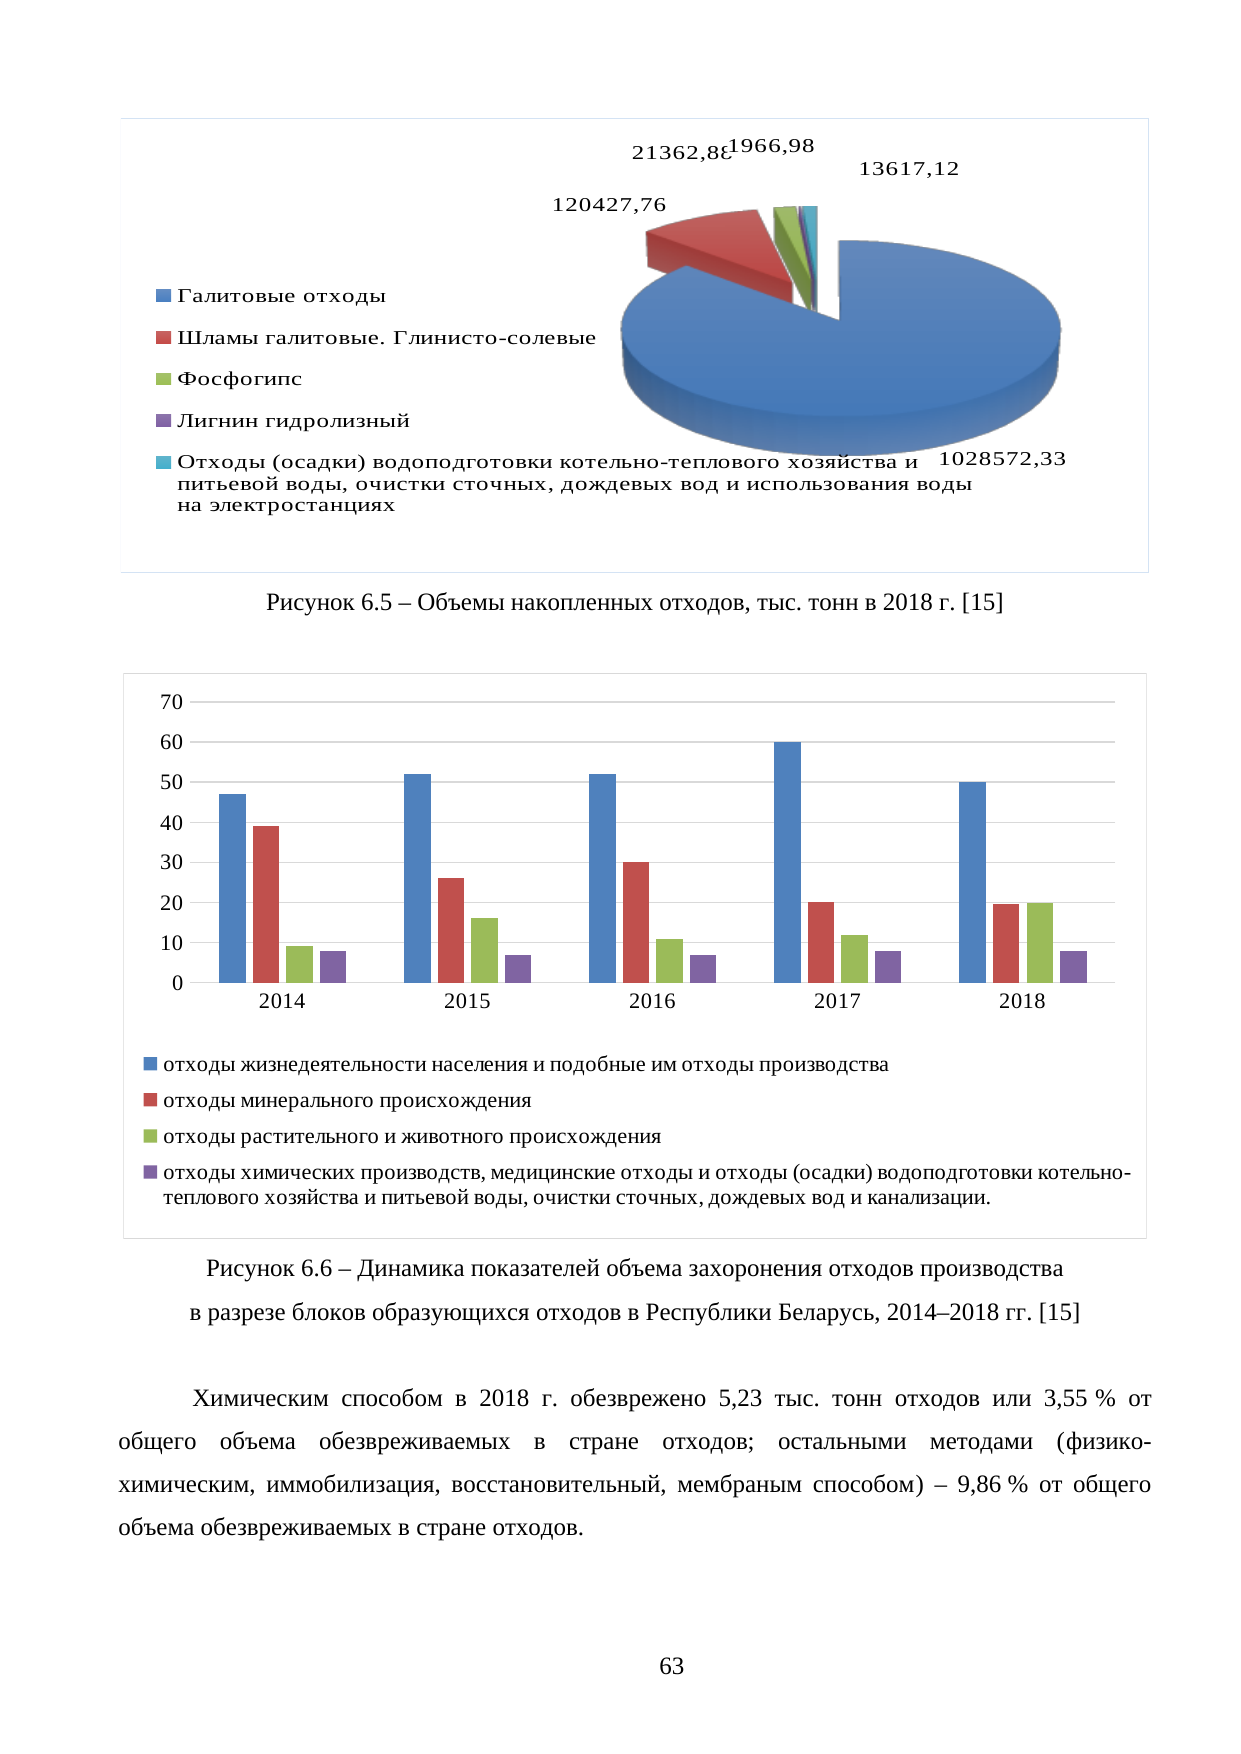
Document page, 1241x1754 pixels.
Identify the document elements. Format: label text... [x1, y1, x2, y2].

text Рисунок 6.6 – Динамика показателей объема захоронения отходов производства в разрезе блоков образующихся отходов в Республики Беларусь, 2014–2018 гг. [15] [118, 1253, 1152, 1325]
text Химическим способом в 2018 г. обезврежено 5,23 тыс. тонн отходов или 3,55 % от общего объема обезвреживаемых в стране отходов; остальными методами (физико-химическим, иммобилизация, восстановительный, мембраным способом) – 9,86 % от общего объема обезвреживаемых в стране отходов. [118, 1383, 1152, 1541]
text Рисунок 6.5 – Объемы накопленных отходов, тыс. тонн в 2018 г. [15] [118, 587, 1152, 616]
